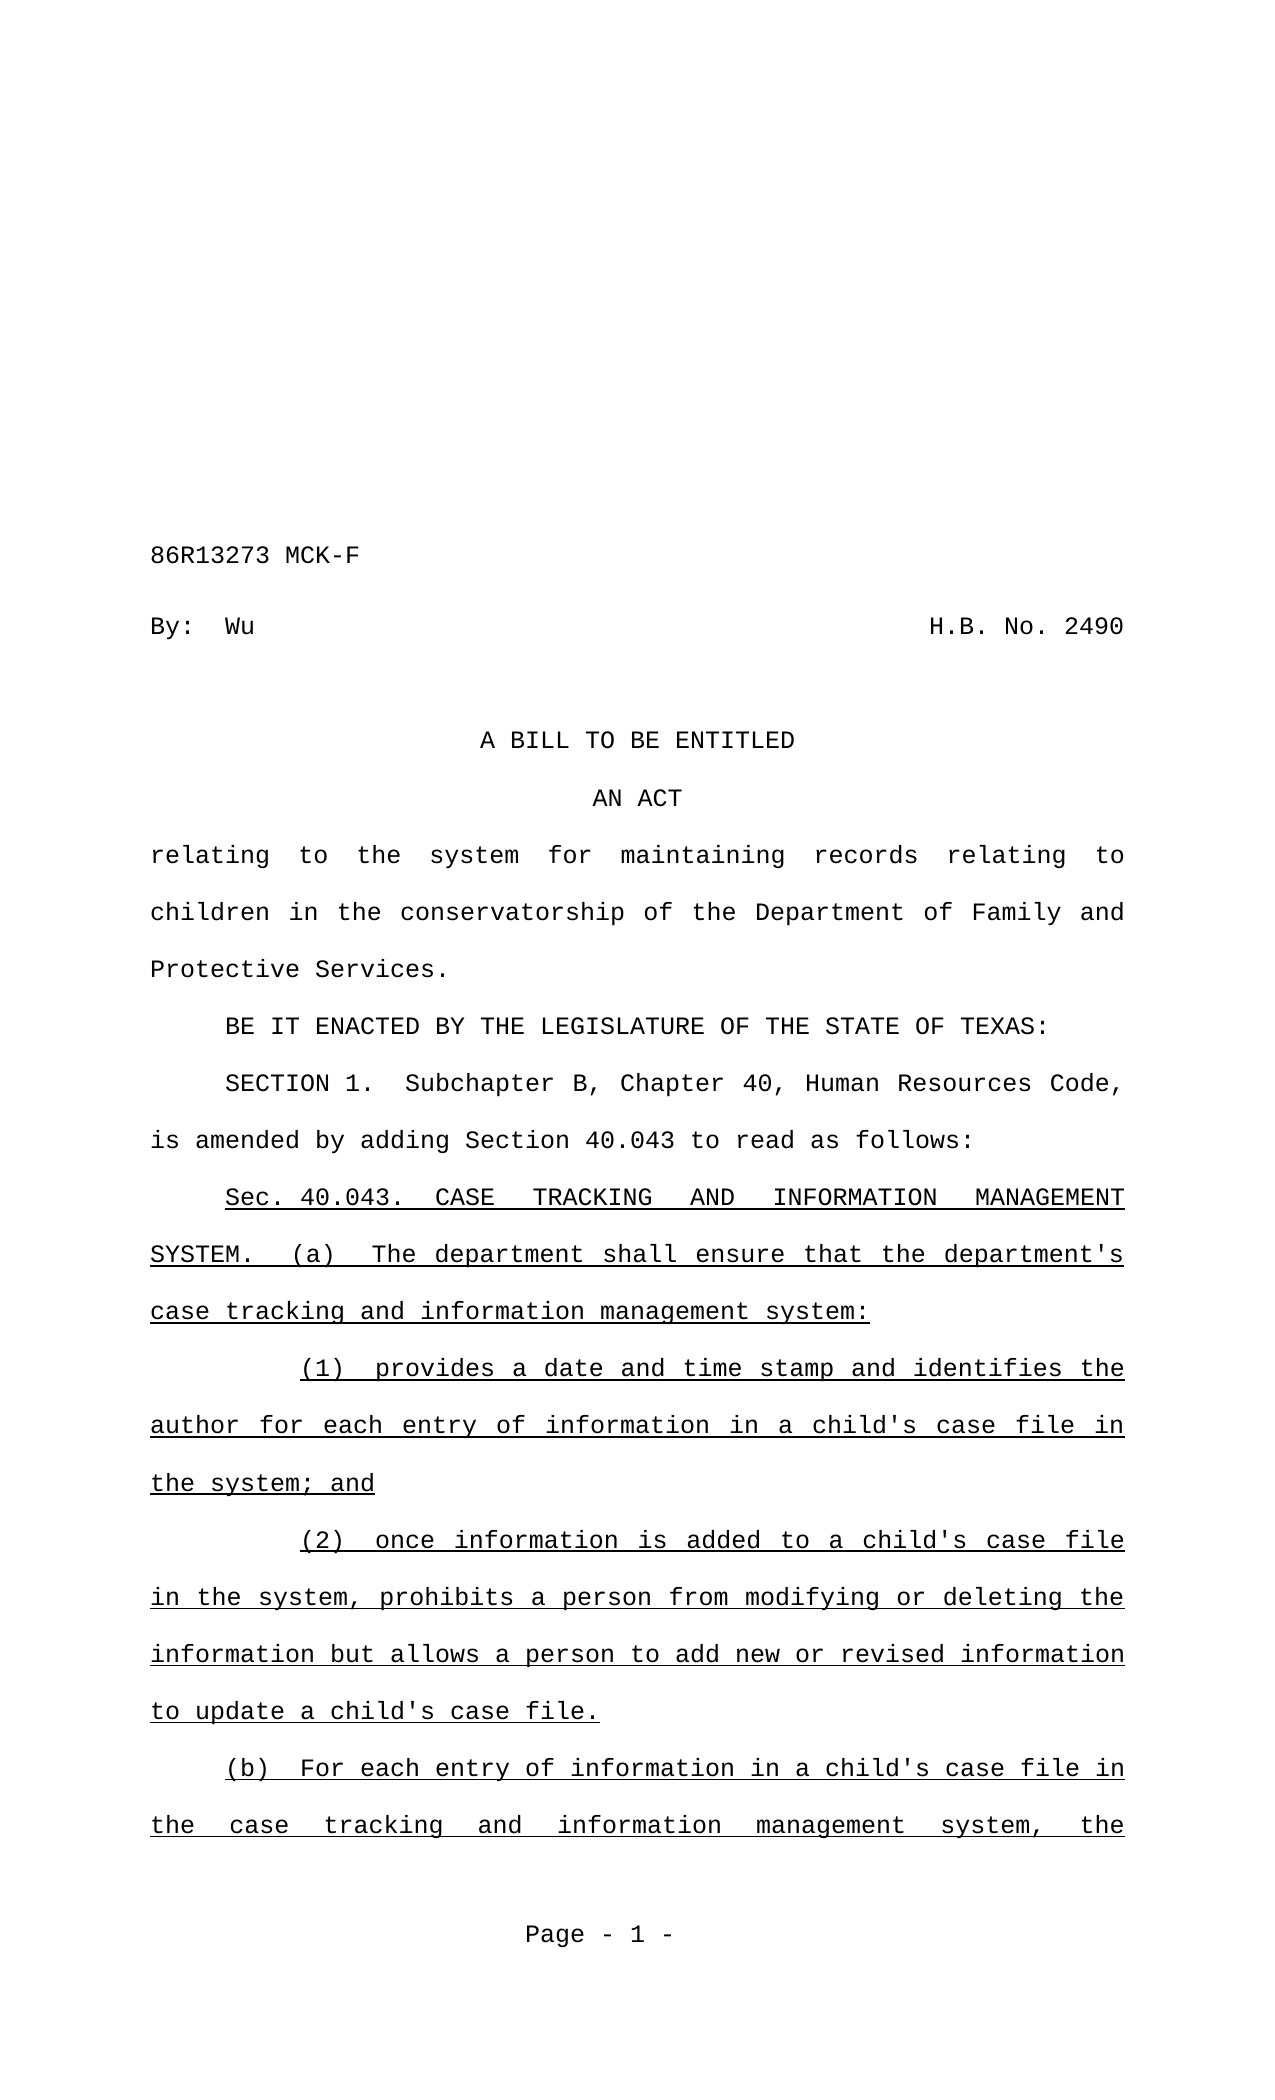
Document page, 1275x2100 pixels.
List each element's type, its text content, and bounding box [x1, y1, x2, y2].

text Sec. 40.043. CASE TRACKING AND INFORMATION MANAGEMENT SYSTEM. (a) The department shall ensure that the department's case tracking and information management system: [150, 1184, 1125, 1327]
text AN ACT [150, 785, 1125, 813]
text By: Wu H.B. No. 2490 [150, 614, 1125, 642]
text (2) once information is added to a child's case file in the system, prohibits a person from modifying or deleting the information but allows a person to add new or revised information to update a child's case file. [150, 1609, 1125, 1665]
text A BILL TO BE ENTITLED [150, 728, 1125, 756]
text SECTION 1. Subchapter B, Chapter 40, Human Resources Code, is amended by adding Section 40.043 to read as follows: [150, 1070, 1125, 1156]
text (1) provides a date and time stamp and identifies the author for each entry of information in a child's case file in the system; and [150, 1438, 1125, 1498]
text 86R13273 MCK-F [150, 542, 1125, 571]
text (2) once information is added to a child's case file in the system, prohibits a person from modifying or deleting the information but allows a person to add new or revised information to update a child's case file. [150, 1666, 1125, 1727]
text (2) once information is added to a child's case file in the system, prohibits a person from modifying or deleting the information but allows a person to add new or revised information to update a child's case file. [150, 1527, 1125, 1608]
text (1) provides a date and time stamp and identifies the author for each entry of information in a child's case file in the system; and [150, 1356, 1125, 1436]
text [150, 1755, 1125, 1836]
text relating to the system for maintaining records relating to children in the conservatorship of the Department of Family and Protective Services. [150, 842, 1125, 985]
text BE IT ENACTED BY THE LEGISLATURE OF THE STATE OF TEXAS: [150, 1013, 1125, 1042]
